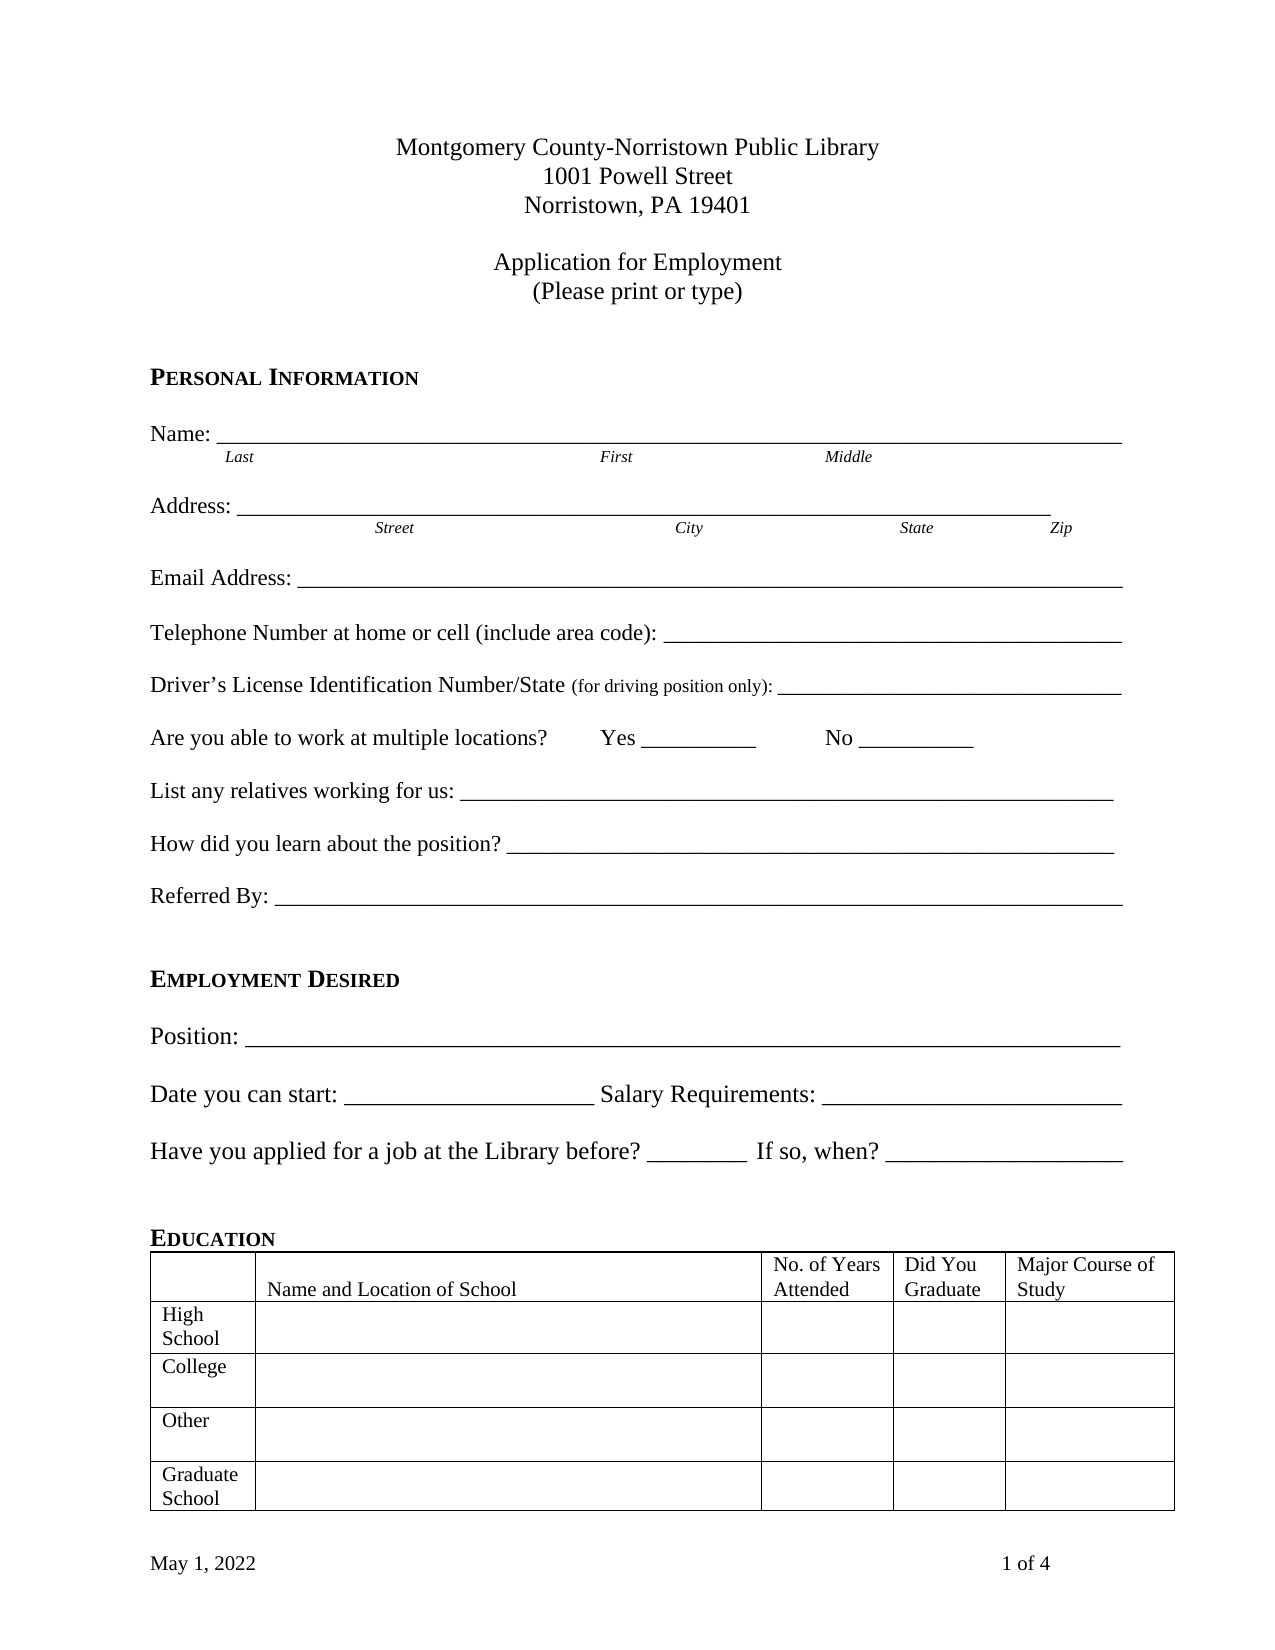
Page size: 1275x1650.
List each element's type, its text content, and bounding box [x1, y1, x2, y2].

table_cell [1006, 1408, 1174, 1461]
text Have you applied for a job at the Library before? ________ If so, when? ___________________ [150, 1136, 1125, 1165]
table_header Did You Graduate [894, 1253, 1005, 1301]
table_cell [762, 1462, 893, 1510]
text Application for Employment [150, 247, 1125, 276]
text How did you learn about the position? _____________________________________________________ [150, 830, 1125, 856]
text Telephone Number at home or cell (include area code): ________________________________________ [150, 619, 1125, 645]
table_header Major Course of Study [1006, 1253, 1174, 1301]
table_cell [762, 1302, 893, 1353]
table_cell [256, 1462, 761, 1510]
text Name: _______________________________________________________________________________ [150, 420, 1125, 446]
text Montgomery County-Norristown Public Library [150, 132, 1125, 161]
table_cell [256, 1408, 761, 1461]
table_cell [256, 1302, 761, 1353]
text 1001 Powell Street [150, 161, 1125, 190]
table_cell [1006, 1462, 1174, 1510]
table_cell Graduate School [151, 1462, 255, 1510]
table_header [151, 1253, 255, 1301]
table_header No. of Years Attended [762, 1253, 893, 1301]
text Position: ______________________________________________________________________ [150, 1021, 1125, 1050]
text Street City State Zip [150, 518, 1125, 537]
table_cell High School [151, 1302, 255, 1353]
table_cell [894, 1408, 1005, 1461]
table_cell [894, 1302, 1005, 1353]
table_cell [1006, 1302, 1174, 1353]
table_cell College [151, 1354, 255, 1407]
text Driver’s License Identification Number/State (for driving position only): ______________________________ [150, 672, 1125, 698]
subtitle Personal Information [150, 362, 1125, 391]
text List any relatives working for us: _________________________________________________________ [150, 777, 1125, 803]
text (Please print or type) [150, 276, 1125, 305]
subtitle Education [150, 1223, 1125, 1251]
subtitle Employment Desired [150, 964, 1125, 993]
table_header Name and Location of School [256, 1253, 761, 1301]
text Referred By: __________________________________________________________________________ [150, 882, 1125, 909]
table_cell [762, 1408, 893, 1461]
table_cell [256, 1354, 761, 1407]
text Date you can start: ____________________ Salary Requirements: ________________________ [150, 1079, 1125, 1108]
table_cell [762, 1354, 893, 1407]
table_cell [1006, 1354, 1174, 1407]
text Email Address: ________________________________________________________________________ [150, 564, 1125, 590]
table_cell [894, 1462, 1005, 1510]
table_cell [894, 1354, 1005, 1407]
table_cell Other [151, 1408, 255, 1461]
text Are you able to work at multiple locations? Yes __________ No __________ [150, 724, 1125, 751]
text Norristown, PA 19401 [150, 190, 1125, 219]
text Last First Middle [150, 446, 1125, 466]
text Address: _______________________________________________________________________ [150, 492, 1125, 518]
